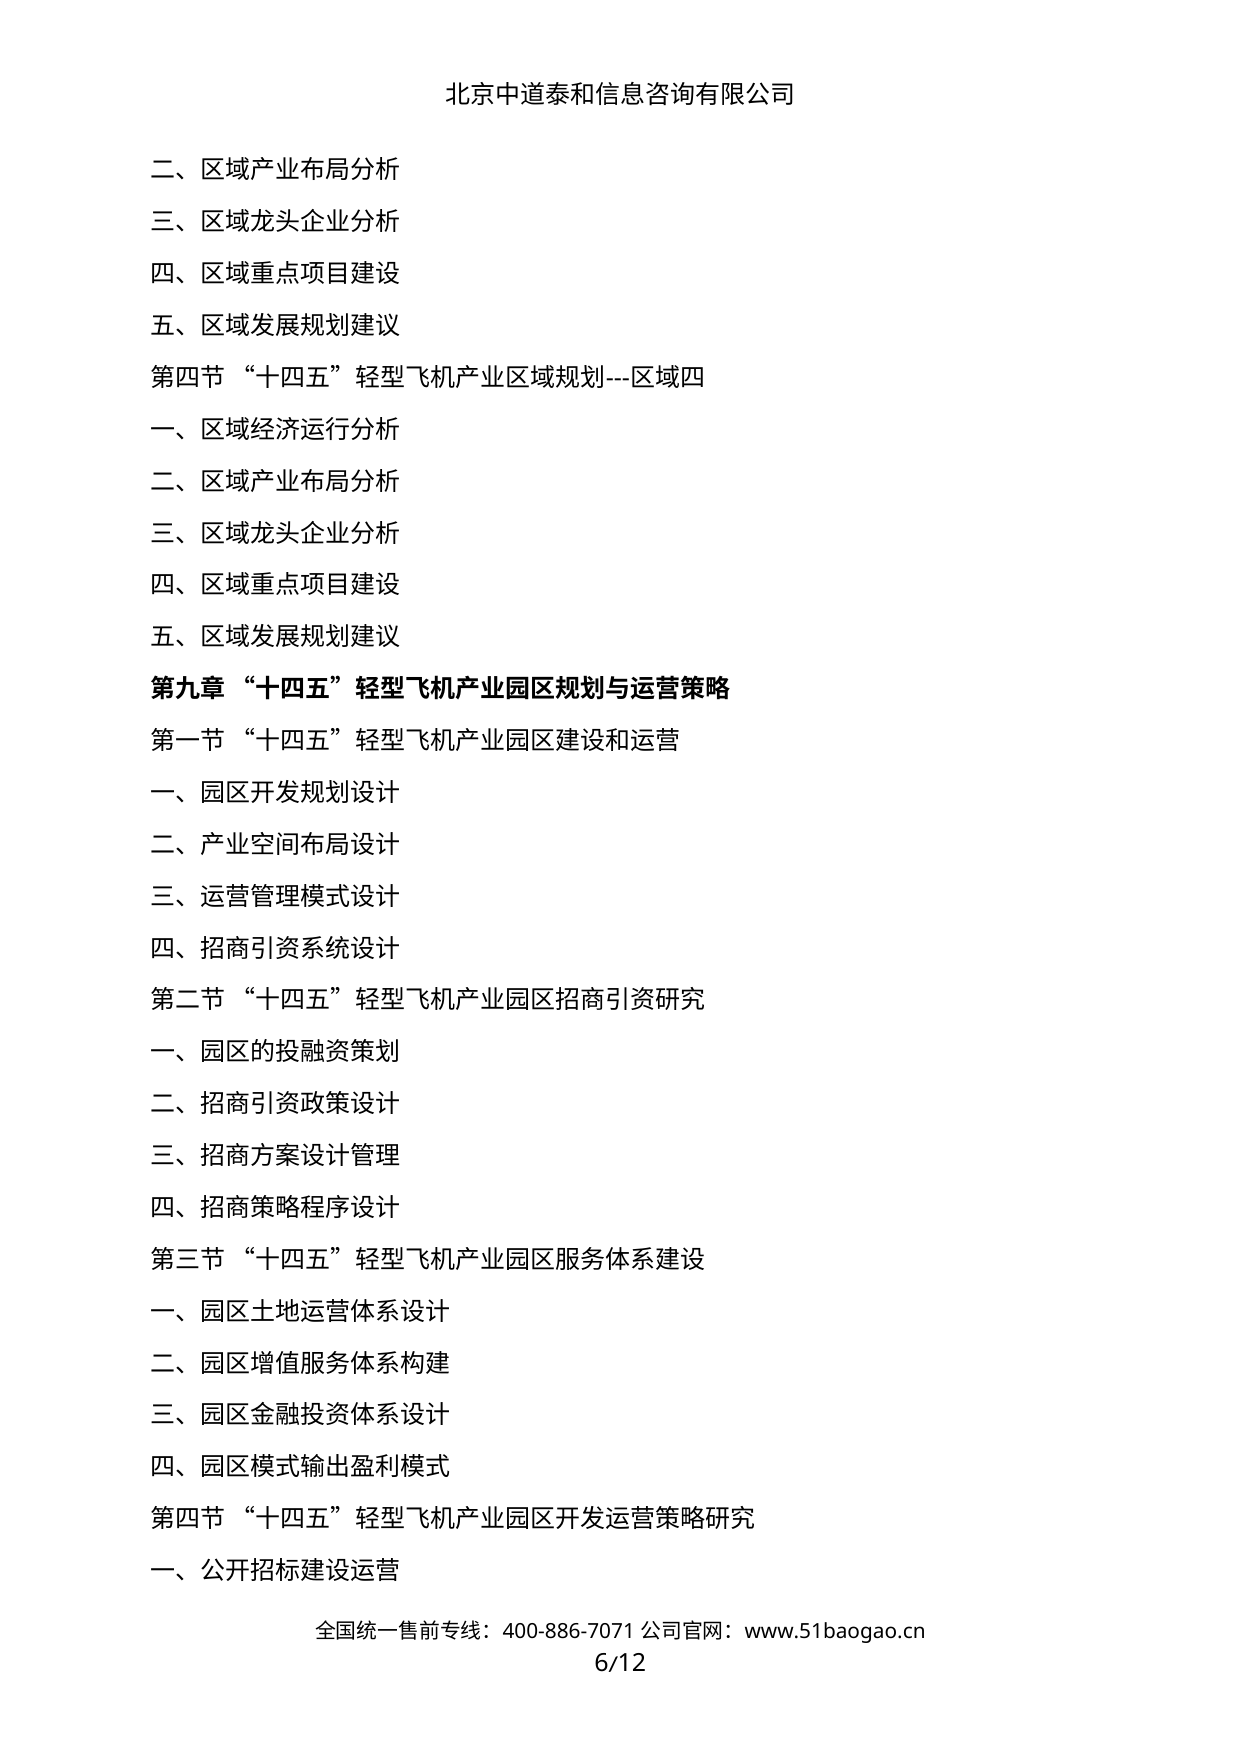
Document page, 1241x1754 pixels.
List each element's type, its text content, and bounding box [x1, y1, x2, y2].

text 第一节 “十四五”轻型飞机产业园区建设和运营 [150, 721, 1090, 757]
text 五、区域发展规划建议 [150, 306, 1090, 342]
text 三、运营管理模式设计 [150, 876, 1090, 912]
text 二、招商引资政策设计 [150, 1084, 1090, 1120]
text 四、区域重点项目建设 [150, 254, 1090, 290]
text 四、区域重点项目建设 [150, 565, 1090, 601]
text 五、区域发展规划建议 [150, 617, 1090, 653]
text 一、园区土地运营体系设计 [150, 1291, 1090, 1327]
text 四、园区模式输出盈利模式 [150, 1447, 1090, 1483]
text 四、招商策略程序设计 [150, 1187, 1090, 1224]
text 一、公开招标建设运营 [150, 1551, 1090, 1587]
text 三、区域龙头企业分析 [150, 202, 1090, 238]
text 二、区域产业布局分析 [150, 150, 1090, 186]
text 第九章 “十四五”轻型飞机产业园区规划与运营策略 [150, 669, 1090, 705]
text 第三节 “十四五”轻型飞机产业园区服务体系建设 [150, 1239, 1090, 1276]
text 三、招商方案设计管理 [150, 1136, 1090, 1172]
text 二、区域产业布局分析 [150, 461, 1090, 497]
text 二、园区增值服务体系构建 [150, 1343, 1090, 1379]
text 一、区域经济运行分析 [150, 409, 1090, 446]
text 第二节 “十四五”轻型飞机产业园区招商引资研究 [150, 980, 1090, 1016]
text 四、招商引资系统设计 [150, 928, 1090, 964]
text 第四节 “十四五”轻型飞机产业区域规划---区域四 [150, 357, 1090, 394]
text 三、区域龙头企业分析 [150, 513, 1090, 549]
text 三、园区金融投资体系设计 [150, 1395, 1090, 1431]
text 一、园区的投融资策划 [150, 1032, 1090, 1068]
text 二、产业空间布局设计 [150, 824, 1090, 861]
text 一、园区开发规划设计 [150, 772, 1090, 809]
text 第四节 “十四五”轻型飞机产业园区开发运营策略研究 [150, 1499, 1090, 1535]
